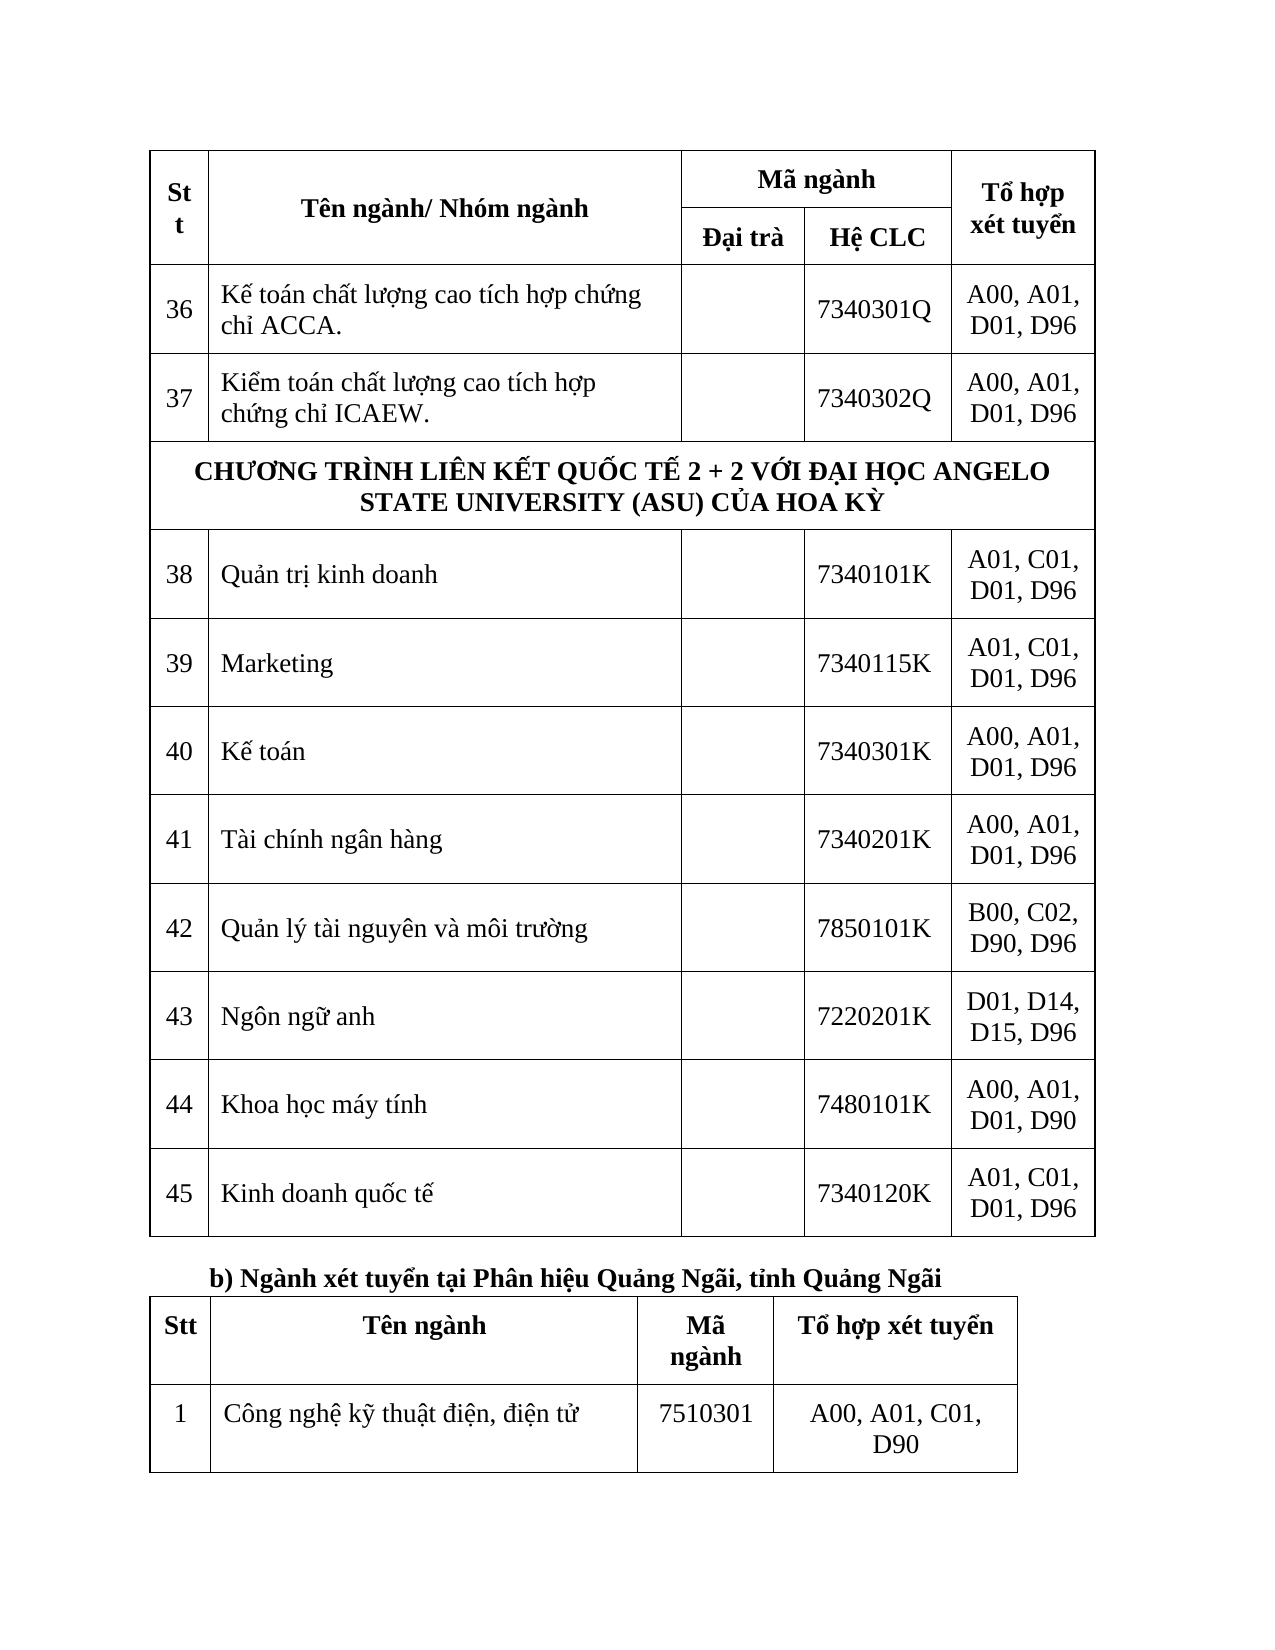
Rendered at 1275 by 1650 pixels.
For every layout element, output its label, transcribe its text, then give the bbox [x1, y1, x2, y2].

table_cell B00, C02, D90, D96 [952, 884, 1094, 971]
table_cell A01, C01, D01, D96 [952, 619, 1094, 706]
table_cell Kế toán [209, 707, 681, 794]
table_cell Marketing [209, 619, 681, 706]
table_cell Ngôn ngữ anh [209, 972, 681, 1059]
table_cell A00, A01, D01, D90 [952, 1060, 1094, 1148]
table_cell [682, 1149, 804, 1236]
table_cell Kinh doanh quốc tế [209, 1149, 681, 1236]
table_cell [682, 265, 804, 353]
table_cell A00, A01, D01, D96 [952, 795, 1094, 883]
table_header Mã ngành [682, 151, 951, 207]
table_cell 7340301Q [805, 265, 951, 353]
table_cell A00, A01, D01, D96 [952, 707, 1094, 794]
table_cell [682, 707, 804, 794]
table_cell A00, A01, D01, D96 [952, 354, 1094, 441]
table_cell 37 [151, 354, 208, 441]
table_cell Quản lý tài nguyên và môi trường [209, 884, 681, 971]
table_cell 7340301K [805, 707, 951, 794]
table_cell 7340302Q [805, 354, 951, 441]
table_cell A00, A01, C01, D90 [774, 1385, 1017, 1472]
table_cell 42 [151, 884, 208, 971]
table_cell 39 [151, 619, 208, 706]
table_cell [682, 1060, 804, 1148]
table_cell Kế toán chất lượng cao tích hợp chứng chỉ ACCA. [209, 265, 681, 353]
table_cell [682, 530, 804, 618]
table_cell Hệ CLC [805, 208, 951, 264]
table_cell 43 [151, 972, 208, 1059]
table_cell 44 [151, 1060, 208, 1148]
table_cell 7340101K [805, 530, 951, 618]
table_cell A01, C01, D01, D96 [952, 1149, 1094, 1236]
table_header Tổ hợp xét tuyển [952, 151, 1094, 264]
table_header Tổ hợp xét tuyển [774, 1297, 1017, 1384]
table_cell [682, 972, 804, 1059]
table_cell Kiểm toán chất lượng cao tích hợp chứng chỉ ICAEW. [209, 354, 681, 441]
table_header Tên ngành/ Nhóm ngành [209, 151, 681, 264]
table_cell CHƯƠNG TRÌNH LIÊN KẾT QUỐC TẾ 2 + 2 VỚI ĐẠI HỌC ANGELO STATE UNIVERSITY (ASU) CỦA HOA KỲ [151, 442, 1094, 529]
table_cell 40 [151, 707, 208, 794]
table_cell 38 [151, 530, 208, 618]
table_cell [682, 354, 804, 441]
table_header Stt [151, 151, 208, 264]
table_cell 7480101K [805, 1060, 951, 1148]
table_cell 45 [151, 1149, 208, 1236]
table_cell Đại trà [682, 208, 804, 264]
table_cell A01, C01, D01, D96 [952, 530, 1094, 618]
table_cell Công nghệ kỹ thuật điện, điện tử [211, 1385, 637, 1472]
table_cell 7340120K [805, 1149, 951, 1236]
table_cell 7340115K [805, 619, 951, 706]
table_cell A00, A01, D01, D96 [952, 265, 1094, 353]
table_cell 36 [151, 265, 208, 353]
table_cell 7850101K [805, 884, 951, 971]
table_cell D01, D14, D15, D96 [952, 972, 1094, 1059]
table_cell 7340201K [805, 795, 951, 883]
table_header Mã ngành [638, 1297, 773, 1384]
text b) Ngành xét tuyển tại Phân hiệu Quảng Ngãi, tỉnh Quảng Ngãi [150, 1262, 1125, 1293]
table_header Stt [151, 1297, 210, 1384]
table_cell Khoa học máy tính [209, 1060, 681, 1148]
table_cell 1 [151, 1385, 210, 1472]
table_cell [682, 795, 804, 883]
table_cell [682, 619, 804, 706]
table_header Tên ngành [211, 1297, 637, 1384]
table_cell Quản trị kinh doanh [209, 530, 681, 618]
table_cell [682, 884, 804, 971]
table_cell Tài chính ngân hàng [209, 795, 681, 883]
table_cell 41 [151, 795, 208, 883]
table_cell 7220201K [805, 972, 951, 1059]
table_cell 7510301 [638, 1385, 773, 1472]
